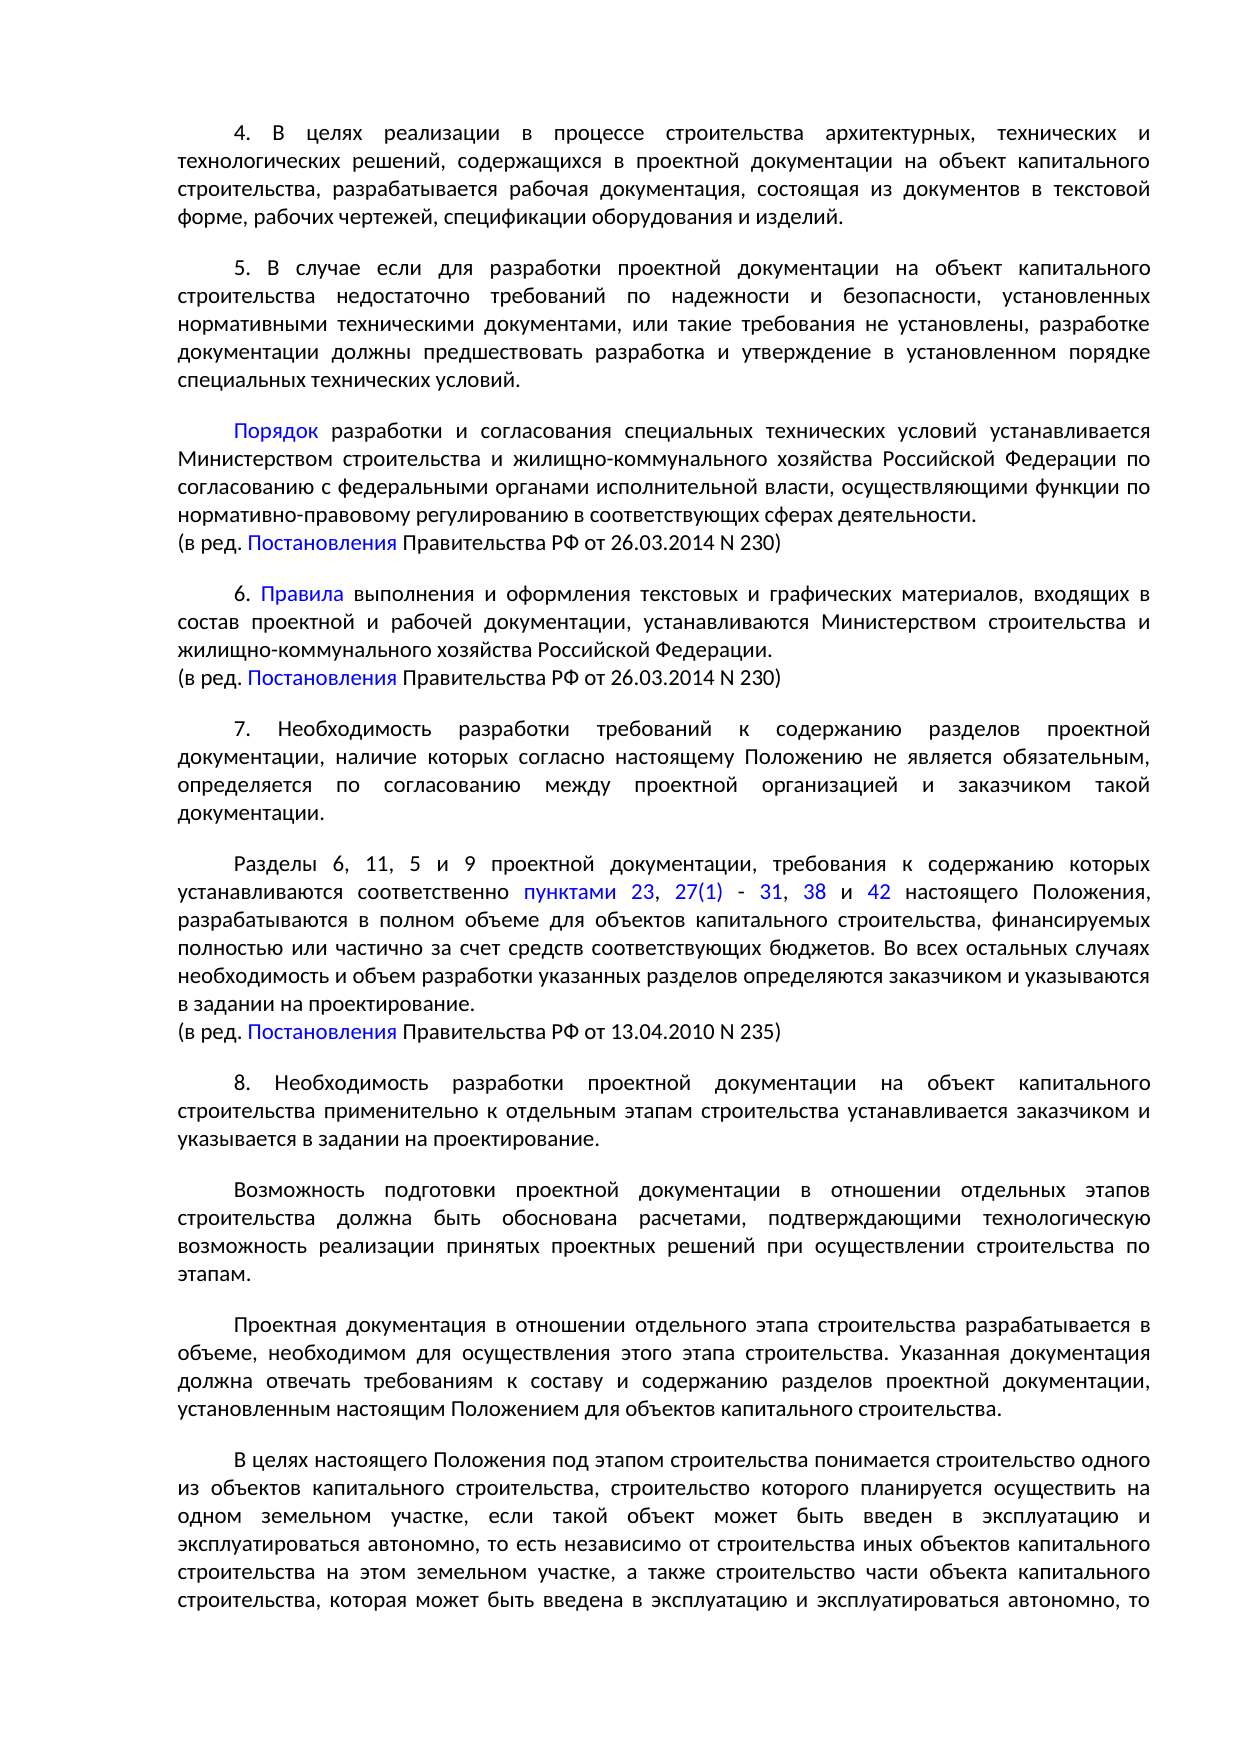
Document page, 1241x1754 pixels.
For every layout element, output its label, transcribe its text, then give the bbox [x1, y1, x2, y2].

text (в ред. Постановления Правительства РФ от 26.03.2014 N 230) [177, 663, 1152, 691]
text Порядок разработки и согласования специальных технических условий устанавливается Министерством строительства и жилищно-коммунального хозяйства Российской Федерации по согласованию с федеральными органами исполнительной власти, осуществляющими функции по нормативно-правовому регулированию в соответствующих сферах деятельности. [177, 416, 1152, 528]
text Возможность подготовки проектной документации в отношении отдельных этапов строительства должна быть обоснована расчетами, подтверждающими технологическую возможность реализации принятых проектных решений при осуществлении строительства по этапам. [177, 1175, 1152, 1287]
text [177, 1445, 1152, 1613]
text 5. В случае если для разработки проектной документации на объект капитального строительства недостаточно требований по надежности и безопасности, установленных нормативными техническими документами, или такие требования не установлены, разработке документации должны предшествовать разработка и утверждение в установленном порядке специальных технических условий. [177, 253, 1152, 393]
text 7. Необходимость разработки требований к содержанию разделов проектной документации, наличие которых согласно настоящему Положению не является обязательным, определяется по согласованию между проектной организацией и заказчиком такой документации. [177, 714, 1152, 826]
text (в ред. Постановления Правительства РФ от 26.03.2014 N 230) [177, 528, 1152, 556]
text 6. Правила выполнения и оформления текстовых и графических материалов, входящих в состав проектной и рабочей документации, устанавливаются Министерством строительства и жилищно-коммунального хозяйства Российской Федерации. [177, 579, 1152, 663]
text (в ред. Постановления Правительства РФ от 13.04.2010 N 235) [177, 1017, 1152, 1045]
text Проектная документация в отношении отдельного этапа строительства разрабатывается в объеме, необходимом для осуществления этого этапа строительства. Указанная документация должна отвечать требованиям к составу и содержанию разделов проектной документации, установленным настоящим Положением для объектов капитального строительства. [177, 1310, 1152, 1422]
text 8. Необходимость разработки проектной документации на объект капитального строительства применительно к отдельным этапам строительства устанавливается заказчиком и указывается в задании на проектирование. [177, 1068, 1152, 1152]
text Разделы 6, 11, 5 и 9 проектной документации, требования к содержанию которых устанавливаются соответственно пунктами 23, 27(1) - 31, 38 и 42 настоящего Положения, разрабатываются в полном объеме для объектов капитального строительства, финансируемых полностью или частично за счет средств соответствующих бюджетов. Во всех остальных случаях необходимость и объем разработки указанных разделов определяются заказчиком и указываются в задании на проектирование. [177, 849, 1152, 1017]
text 4. В целях реализации в процессе строительства архитектурных, технических и технологических решений, содержащихся в проектной документации на объект капитального строительства, разрабатывается рабочая документация, состоящая из документов в текстовой форме, рабочих чертежей, спецификации оборудования и изделий. [177, 118, 1152, 230]
